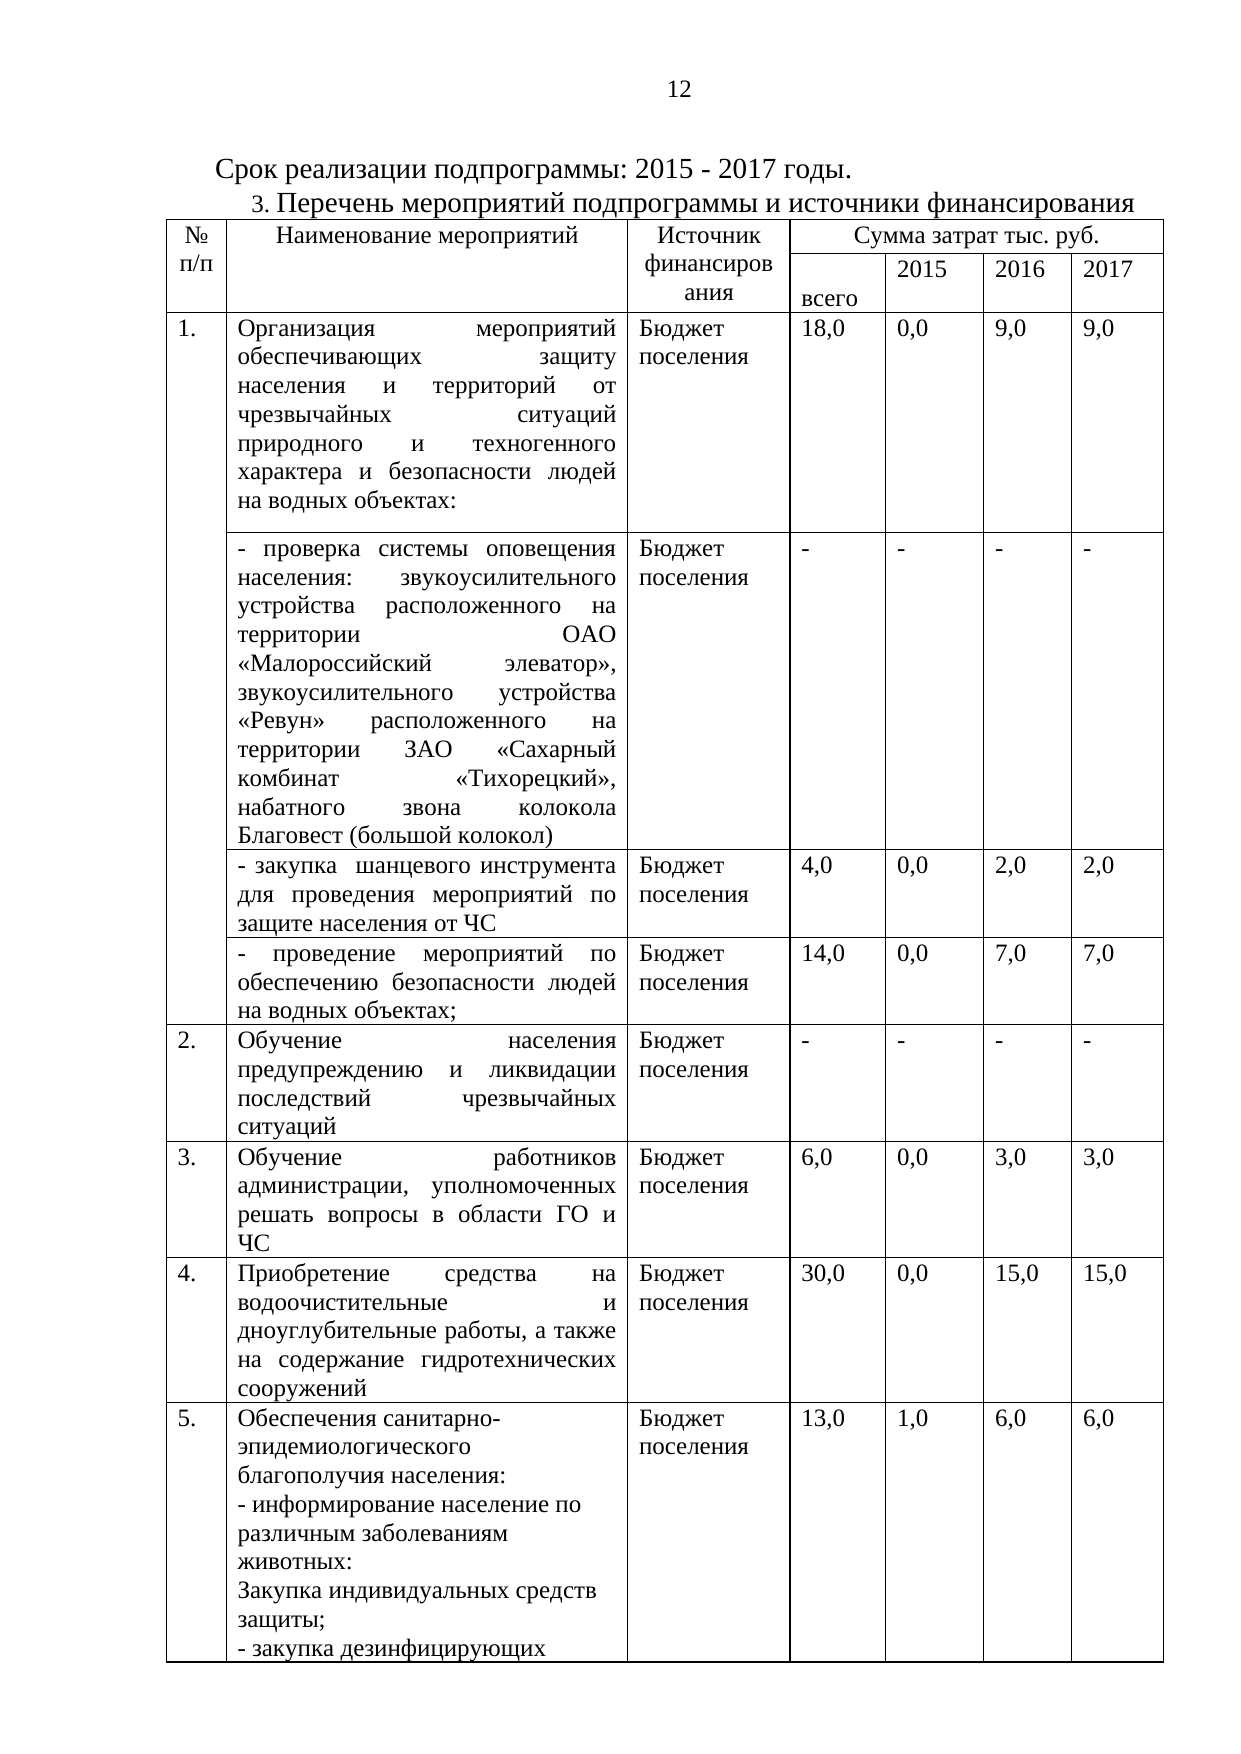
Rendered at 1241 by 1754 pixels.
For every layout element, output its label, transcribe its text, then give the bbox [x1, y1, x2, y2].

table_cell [227, 1403, 627, 1661]
table_cell 4,0 [791, 850, 885, 937]
table_cell Обучение работников администрации, уполномоченных решать вопросы в области ГО и ЧС [227, 1142, 627, 1257]
table_cell 5. [167, 1403, 226, 1661]
table_cell 2,0 [984, 850, 1071, 937]
table_cell 3. [167, 1142, 226, 1257]
table_cell Обучение населения предупреждению и ликвидации последствий чрезвычайных ситуаций [227, 1025, 627, 1141]
table_cell 0,0 [886, 938, 983, 1024]
table_cell - проверка системы оповещения населения: звукоусилительного устройства расположенного на территории ОАО «Малороссийский элеватор», звукоусилительного устройства «Ревун» расположенного на территории ЗАО «Сахарный комбинат «Тихорецкий», набатного звона колокола Благовест (большой колокол) [227, 533, 627, 849]
table_cell - [886, 1025, 983, 1141]
table_cell Бюджет поселения [628, 1258, 789, 1402]
table_cell Бюджет поселения [628, 313, 789, 532]
table_cell 7,0 [984, 938, 1071, 1024]
table_cell 2017 [1072, 254, 1163, 312]
table_cell Приобретение средства на водоочистительные и дноуглубительные работы, а также на содержание гидротехнических сооружений [227, 1258, 627, 1402]
table_cell Бюджет поселения [628, 938, 789, 1024]
table_cell 0,0 [886, 850, 983, 937]
table_cell Бюджет поселения [628, 1142, 789, 1257]
table_cell 1,0 [886, 1403, 983, 1661]
table_cell - проведение мероприятий по обеспечению безопасности людей на водных объектах; [227, 938, 627, 1024]
table_cell 6,0 [984, 1403, 1071, 1661]
table_cell 4. [167, 1258, 226, 1402]
table_cell 3,0 [984, 1142, 1071, 1257]
table_cell 0,0 [886, 1142, 983, 1257]
table_cell 15,0 [984, 1258, 1071, 1402]
table_cell 6,0 [1072, 1403, 1163, 1661]
table_header № п/п [167, 220, 226, 312]
table_cell - [1072, 533, 1163, 849]
table_header Источник финансирования [628, 220, 789, 312]
table_cell всего [791, 254, 885, 312]
table_cell Бюджет поселения [628, 1403, 789, 1661]
text Срок реализации подпрограммы: 2015 - 2017 годы. [177, 152, 1181, 185]
table_header Наименование мероприятий [227, 220, 627, 312]
table_cell 0,0 [886, 1258, 983, 1402]
table_cell 18,0 [791, 313, 885, 532]
table_cell 6,0 [791, 1142, 885, 1257]
table_cell - [791, 533, 885, 849]
table_cell - [886, 533, 983, 849]
table_cell Бюджет поселения [628, 850, 789, 937]
table_cell - [791, 1025, 885, 1141]
table_cell 14,0 [791, 938, 885, 1024]
table_header Сумма затрат тыс. руб. [791, 220, 1163, 253]
table_cell 2,0 [1072, 850, 1163, 937]
table_cell Организация мероприятий обеспечивающих защиту населения и территорий от чрезвычайных ситуаций природного и техногенного характера и безопасности людей на водных объектах: [227, 313, 627, 532]
text 3. Перечень мероприятий подпрограммы и источники финансирования [177, 185, 1181, 219]
table_cell 1. [167, 313, 226, 1024]
table_cell 2016 [984, 254, 1071, 312]
table_cell 30,0 [791, 1258, 885, 1402]
table_cell 3,0 [1072, 1142, 1163, 1257]
table_cell 15,0 [1072, 1258, 1163, 1402]
table_cell - [984, 533, 1071, 849]
table_cell 2015 [886, 254, 983, 312]
table_cell 2. [167, 1025, 226, 1141]
table_cell 9,0 [1072, 313, 1163, 532]
table_cell 0,0 [886, 313, 983, 532]
table_cell 13,0 [791, 1403, 885, 1661]
table_cell - [984, 1025, 1071, 1141]
table_cell 7,0 [1072, 938, 1163, 1024]
table_cell Бюджет поселения [628, 1025, 789, 1141]
table_cell - закупка шанцевого инструмента для проведения мероприятий по защите населения от ЧС [227, 850, 627, 937]
table_cell - [1072, 1025, 1163, 1141]
table_cell Бюджет поселения [628, 533, 789, 849]
table_cell 9,0 [984, 313, 1071, 532]
